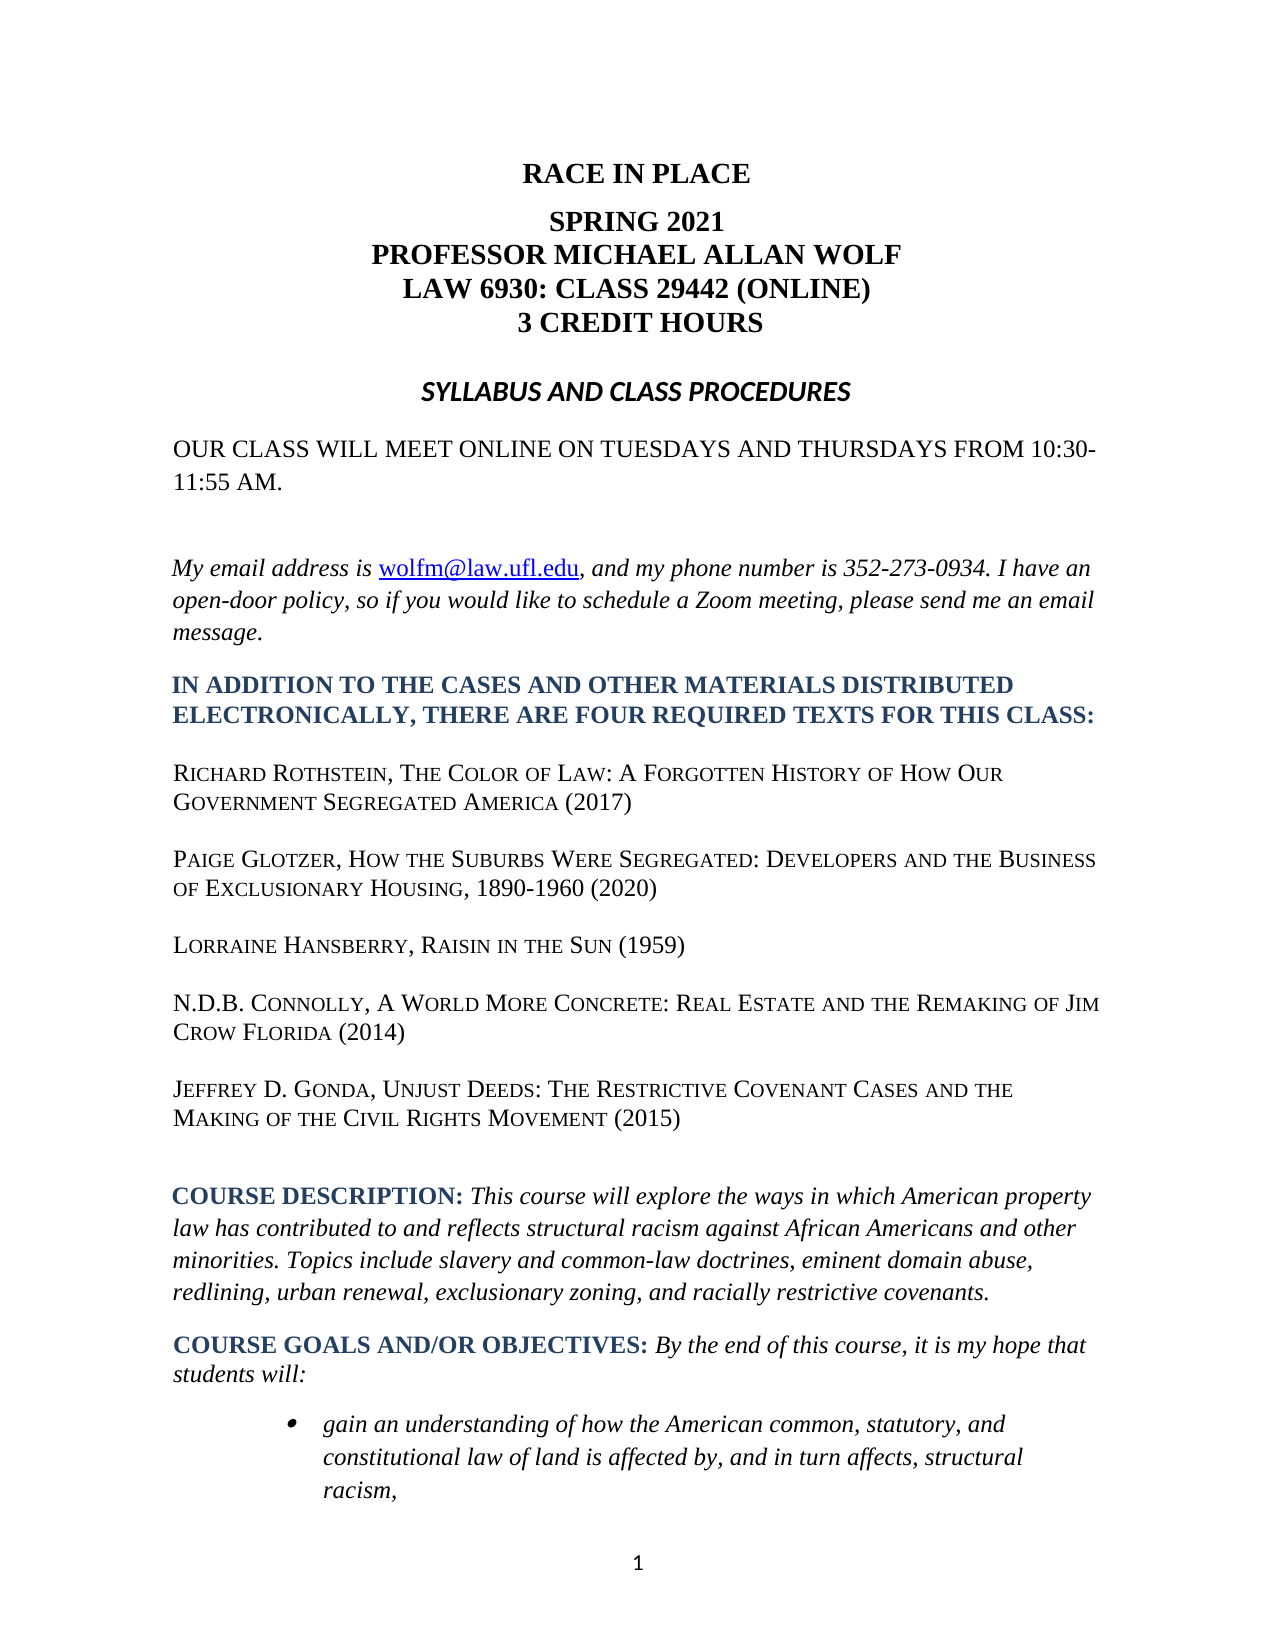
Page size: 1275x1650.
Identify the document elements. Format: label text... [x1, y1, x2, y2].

text 3 CREDIT HOURS [173, 305, 1101, 338]
text OUR CLASS WILL MEET ONLINE ON TUESDAYS AND THURSDAYS FROM 10:30-11:55 AM. [173, 434, 1102, 496]
subtitle SPRING 2021 [173, 204, 1101, 237]
text N.D.B. Connolly, A World More Concrete: Real Estate and the Remaking of Jim Crow Florida (2014) [173, 988, 1102, 1045]
list gain an understanding of how the American common, statutory, and constitutional law of land is affected by, and in turn affects, structural racism, [285, 1409, 1102, 1504]
text IN ADDITION TO THE CASES AND OTHER MATERIALS DISTRIBUTED ELECTRONICALLY, THERE ARE FOUR REQUIRED TEXTS FOR THIS CLASS: [171, 671, 1102, 729]
text COURSE DESCRIPTION: This course will explore the ways in which American property law has contributed to and reflects structural racism against African Americans and other minorities. Topics include slavery and common-law doctrines, eminent domain abuse, redlining, urban renewal, exclusionary zoning, and racially restrictive covenants. [171, 1181, 1102, 1306]
text My email address is wolfm@law.ufl.edu, and my phone number is 352-273-0934. I have an open-door policy, so if you would like to schedule a Zoom meeting, please send me an email message. [171, 553, 1102, 646]
text Lorraine Hansberry, Raisin in the Sun (1959) [173, 930, 1102, 959]
text Jeffrey D. Gonda, Unjust Deeds: The Restrictive Covenant Cases and the Making of the Civil Rights Movement (2015) [173, 1074, 1102, 1132]
text COURSE GOALS AND/OR OBJECTIVES: By the end of this course, it is my hope that students will: [173, 1331, 1102, 1388]
text LAW 6930: CLASS 29442 (ONLINE) [173, 271, 1101, 305]
subtitle RACE IN PLACE [173, 156, 1101, 189]
text Richard Rothstein, The Color of Law: A Forgotten History of How Our Government Segregated America (2017) [173, 758, 1102, 815]
text SYLLABUS AND CLASS PROCEDURES [173, 373, 1102, 408]
text PROFESSOR MICHAEL ALLAN WOLF [173, 237, 1101, 271]
text Paige Glotzer, How the Suburbs Were Segregated: Developers and the Business of Exclusionary Housing, 1890-1960 (2020) [173, 844, 1102, 902]
